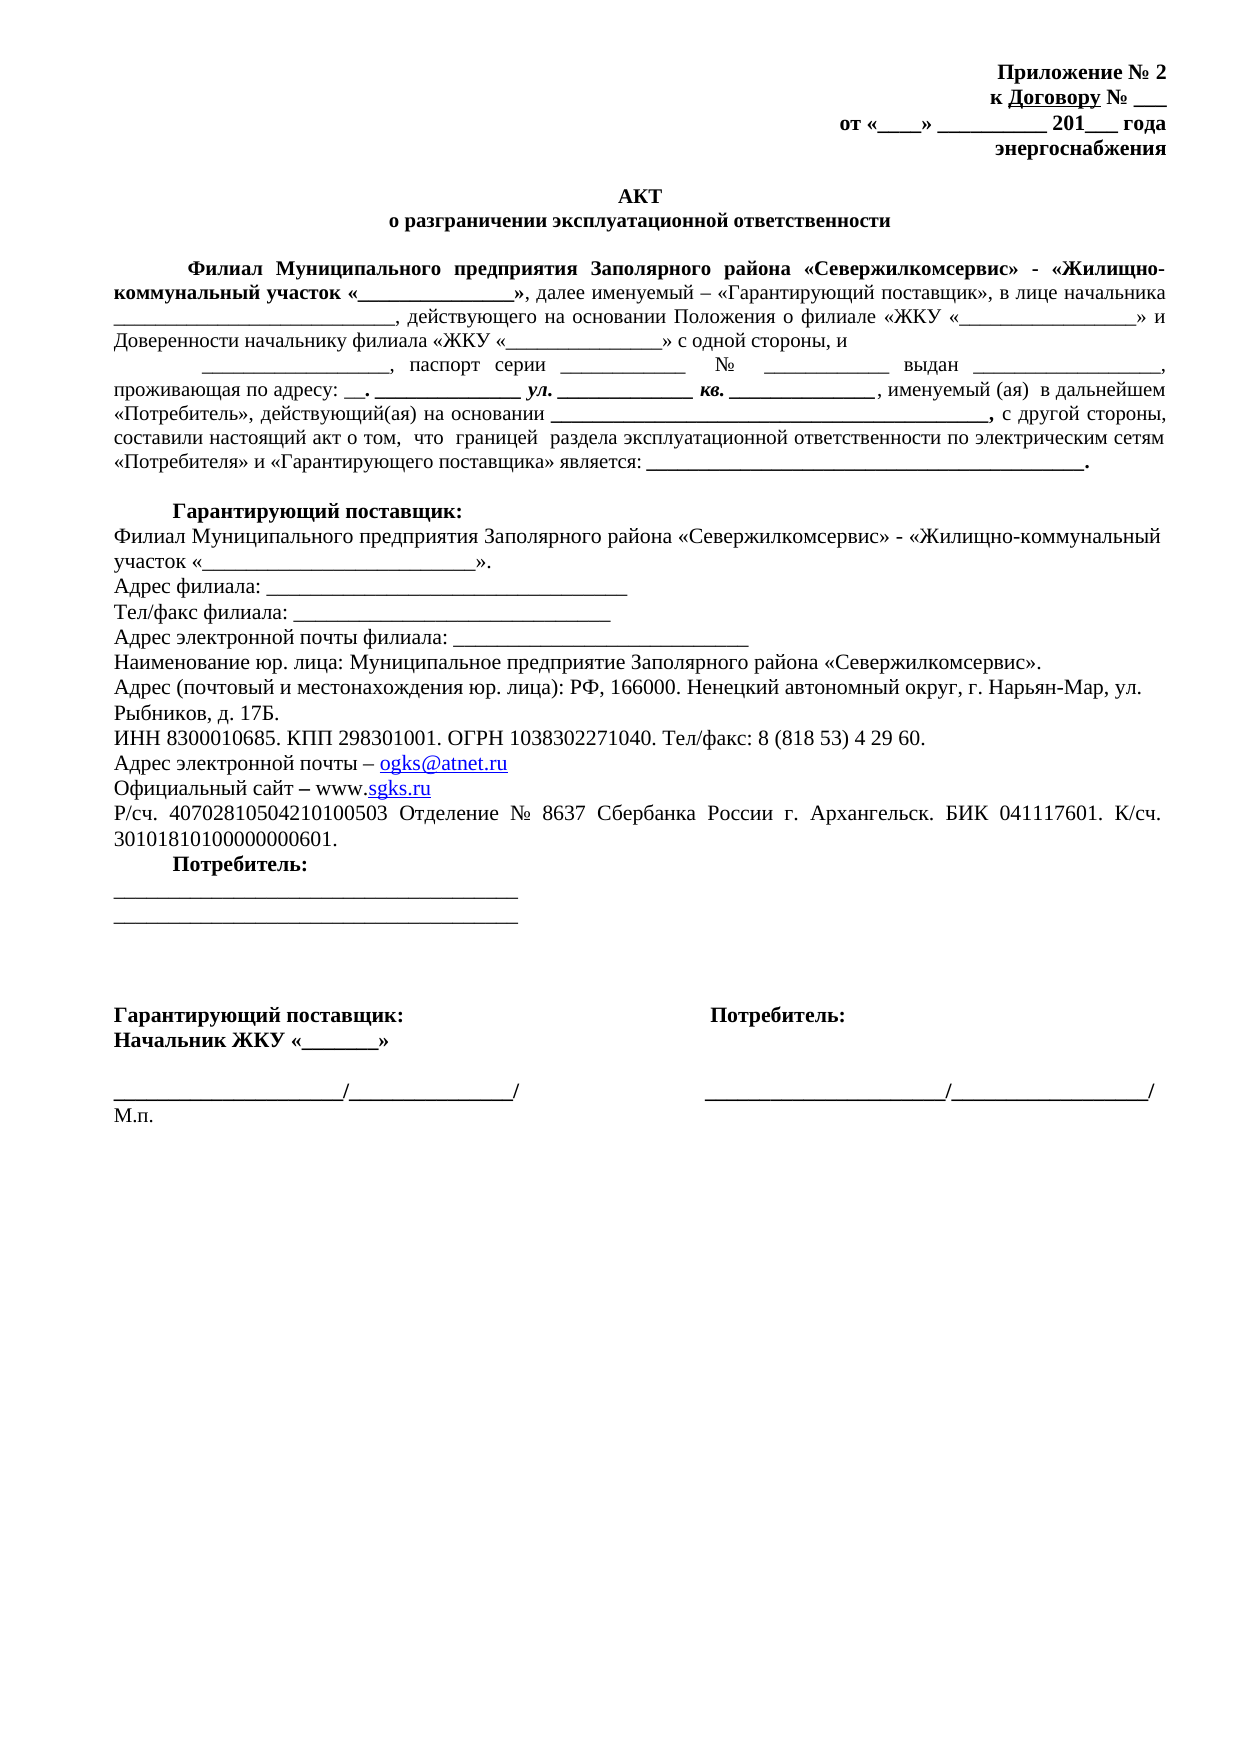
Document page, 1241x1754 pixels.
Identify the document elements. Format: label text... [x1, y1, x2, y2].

text Потребитель: [113, 851, 1162, 876]
text ИНН 8300010685. КПП 298301001. ОГРН 1038302271040. Тел/факс: 8 (818 53) 4 29 60. [113, 725, 1162, 750]
text Гарантирующий поставщик: [113, 498, 1162, 523]
text Адрес (почтовый и местонахождения юр. лица): РФ, 166000. Ненецкий автономный округ, г. Нарьян-Мар, ул. Рыбников, д. 17Б. [113, 674, 1166, 725]
text _____________________/_______________/ ______________________/__________________/ [113, 1078, 1162, 1103]
text Гарантирующий поставщик: Потребитель: [113, 1002, 1162, 1027]
text Тел/факс филиала: _____________________________ [113, 599, 1162, 624]
text Р/сч. 40702810504210100503 Отделение № 8637 Сбербанка России г. Архангельск. БИК 041117601. К/сч. 30101810100000000601. [113, 800, 1162, 851]
text __________________, паспорт серии ____________ № ____________ выдан __________________, проживающая по адресу: __. ______________ ул. _____________ кв. ______________, именуемый (ая) в дальнейшем «Потребитель», действующий(ая) на основании __________________________________________, с другой стороны, составили настоящий акт о том, что границей раздела эксплуатационной ответственности по электрическим сетям «Потребителя» и «Гарантирующего поставщика» является: __________________________________________. [113, 352, 1166, 473]
text М.п. [113, 1103, 1162, 1127]
text Адрес электронной почты филиала: ___________________________ [113, 624, 1162, 649]
text Начальник ЖКУ «_______» [113, 1027, 1162, 1052]
text от «____» __________ 201___ года [113, 109, 1166, 135]
text _____________________________________ [113, 876, 1162, 901]
text энергоснабжения [113, 135, 1166, 160]
text Филиал Муниципального предприятия Заполярного района «Севержилкомсервис» - «Жилищно-коммунальный участок «_______________», далее именуемый – «Гарантирующий поставщик», в лице начальника ___________________________, действующего на основании Положения о филиале «ЖКУ «_________________» и Доверенности начальнику филиала «ЖКУ «_______________» с одной стороны, и [113, 256, 1166, 352]
text Филиал Муниципального предприятия Заполярного района «Севержилкомсервис» - «Жилищно-коммунальный участок «_________________________». [113, 523, 1162, 573]
text Официальный сайт – www.sgks.ru [113, 775, 1166, 800]
text Приложение № 2 [113, 59, 1166, 84]
text Наименование юр. лица: Муниципальное предприятие Заполярного района «Севержилкомсервис». [113, 649, 1162, 674]
text к Договору № ___ [113, 84, 1166, 109]
text о разграничении эксплуатационной ответственности [113, 208, 1166, 232]
text АКТ [113, 184, 1166, 208]
text Адрес филиала: _________________________________ [113, 573, 1162, 599]
text Адрес электронной почты – ogks@atnet.ru [113, 750, 1162, 775]
text _____________________________________ [113, 901, 1162, 926]
